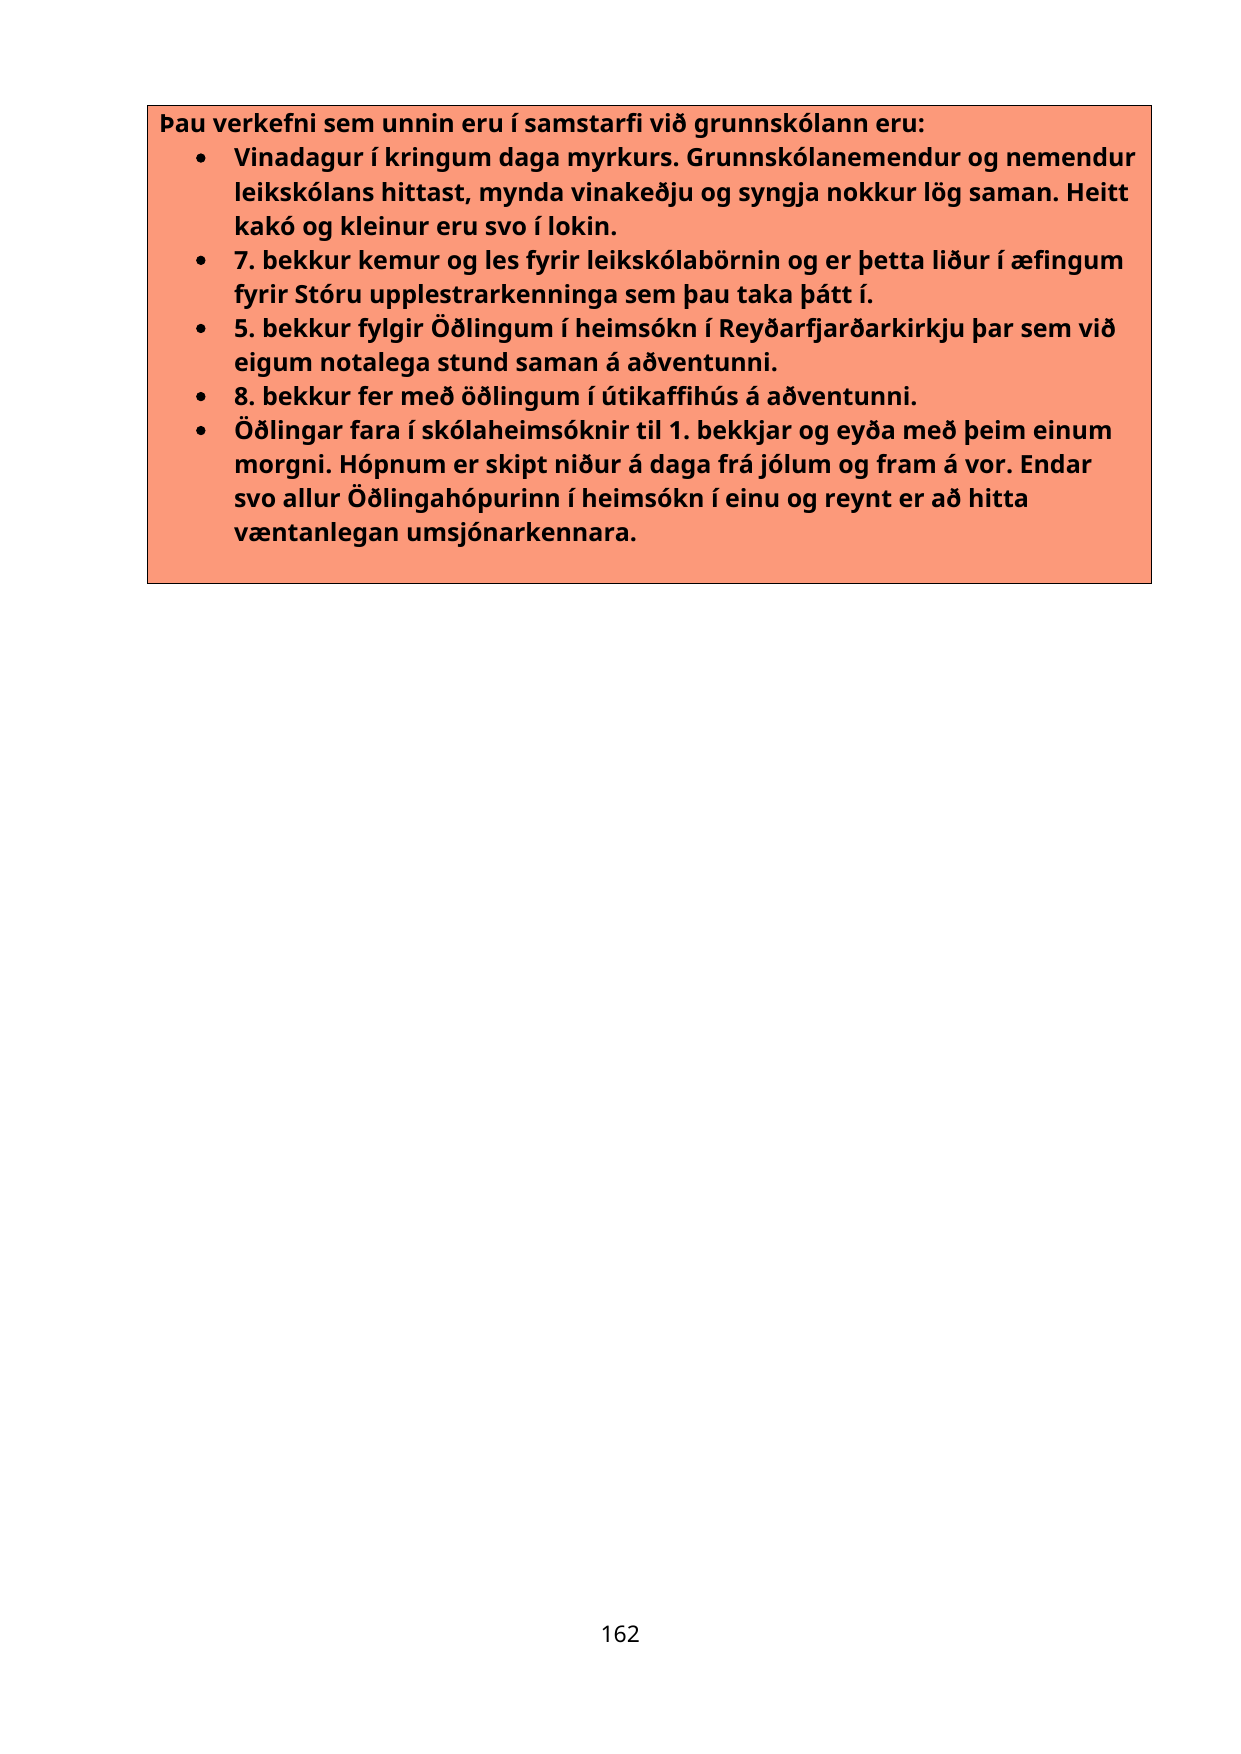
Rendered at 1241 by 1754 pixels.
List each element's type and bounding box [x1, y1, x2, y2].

table_cell [148, 106, 1151, 583]
